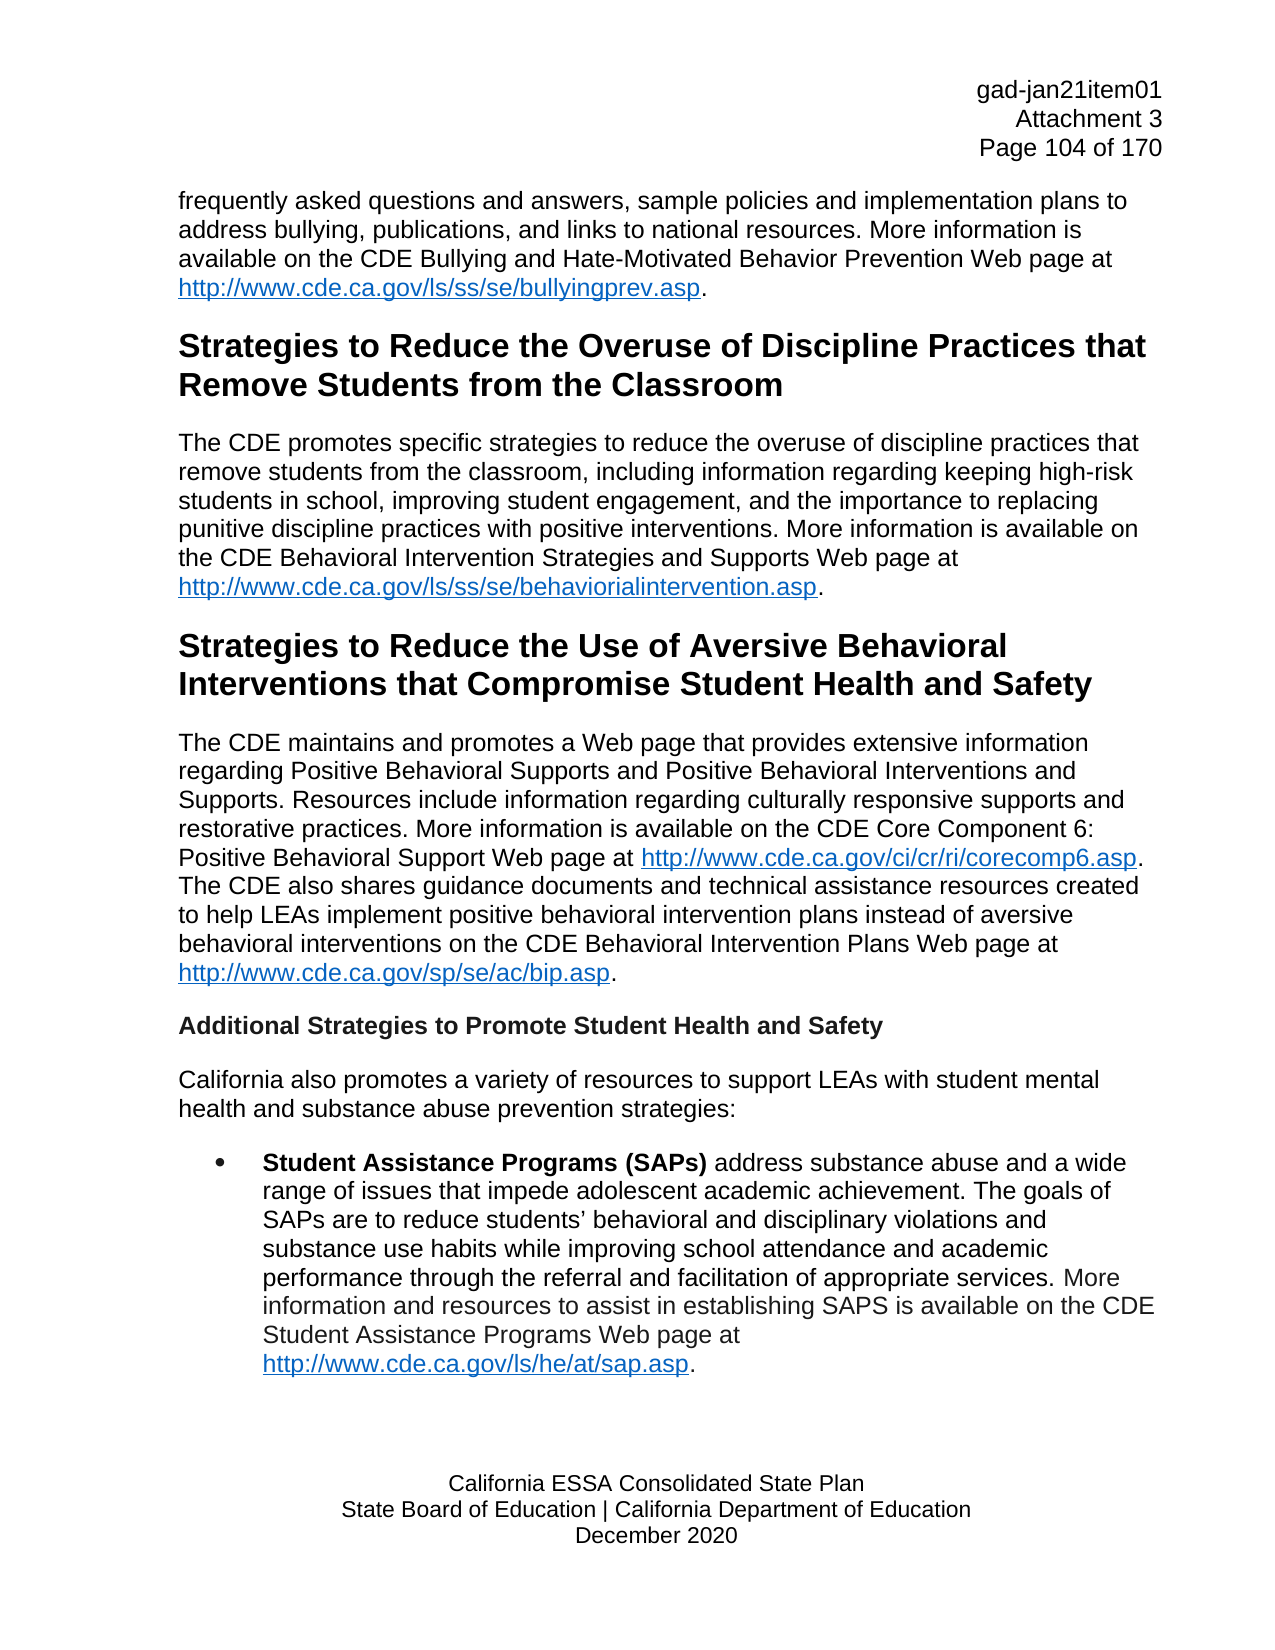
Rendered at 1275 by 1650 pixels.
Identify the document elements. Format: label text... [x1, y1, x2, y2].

text The CDE promotes specific strategies to reduce the overuse of discipline practices that remove students from the classroom, including information regarding keeping high-risk students in school, improving student engagement, and the importance to replacing punitive discipline practices with positive interventions. More information is available on the CDE Behavioral Intervention Strategies and Supports Web page at http://www.cde.ca.gov/ls/ss/se/behaviorialintervention.asp. [178, 428, 1162, 601]
list Student Assistance Programs (SAPs) address substance abuse and a wide range of issues that impede adolescent academic achievement. The goals of SAPs are to reduce students’ behavioral and disciplinary violations and substance use habits while improving school attendance and academic performance through the referral and facilitation of appropriate services. More information and resources to assist in establishing SAPS is available on the CDE Student Assistance Programs Web page at http://www.cde.ca.gov/ls/he/at/sap.asp. [216, 1147, 1162, 1378]
text The CDE maintains and promotes a Web page that provides extensive information regarding Positive Behavioral Supports and Positive Behavioral Interventions and Supports. Resources include information regarding culturally responsive supports and restorative practices. More information is available on the CDE Core Component 6: Positive Behavioral Support Web page at http://www.cde.ca.gov/ci/cr/ri/corecomp6.asp. The CDE also shares guidance documents and technical assistance resources created to help LEAs implement positive behavioral intervention plans instead of aversive behavioral interventions on the CDE Behavioral Intervention Plans Web page at http://www.cde.ca.gov/sp/se/ac/bip.asp. [178, 727, 1162, 986]
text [178, 186, 1162, 301]
text California also promotes a variety of resources to support LEAs with student mental health and substance abuse prevention strategies: [178, 1065, 1162, 1122]
text Additional Strategies to Promote Student Health and Safety [178, 1011, 1162, 1040]
subtitle Strategies to Reduce the Use of Aversive Behavioral Interventions that Compromise Student Health and Safety [178, 626, 1162, 702]
subtitle Strategies to Reduce the Overuse of Discipline Practices that Remove Students from the Classroom [178, 326, 1162, 403]
